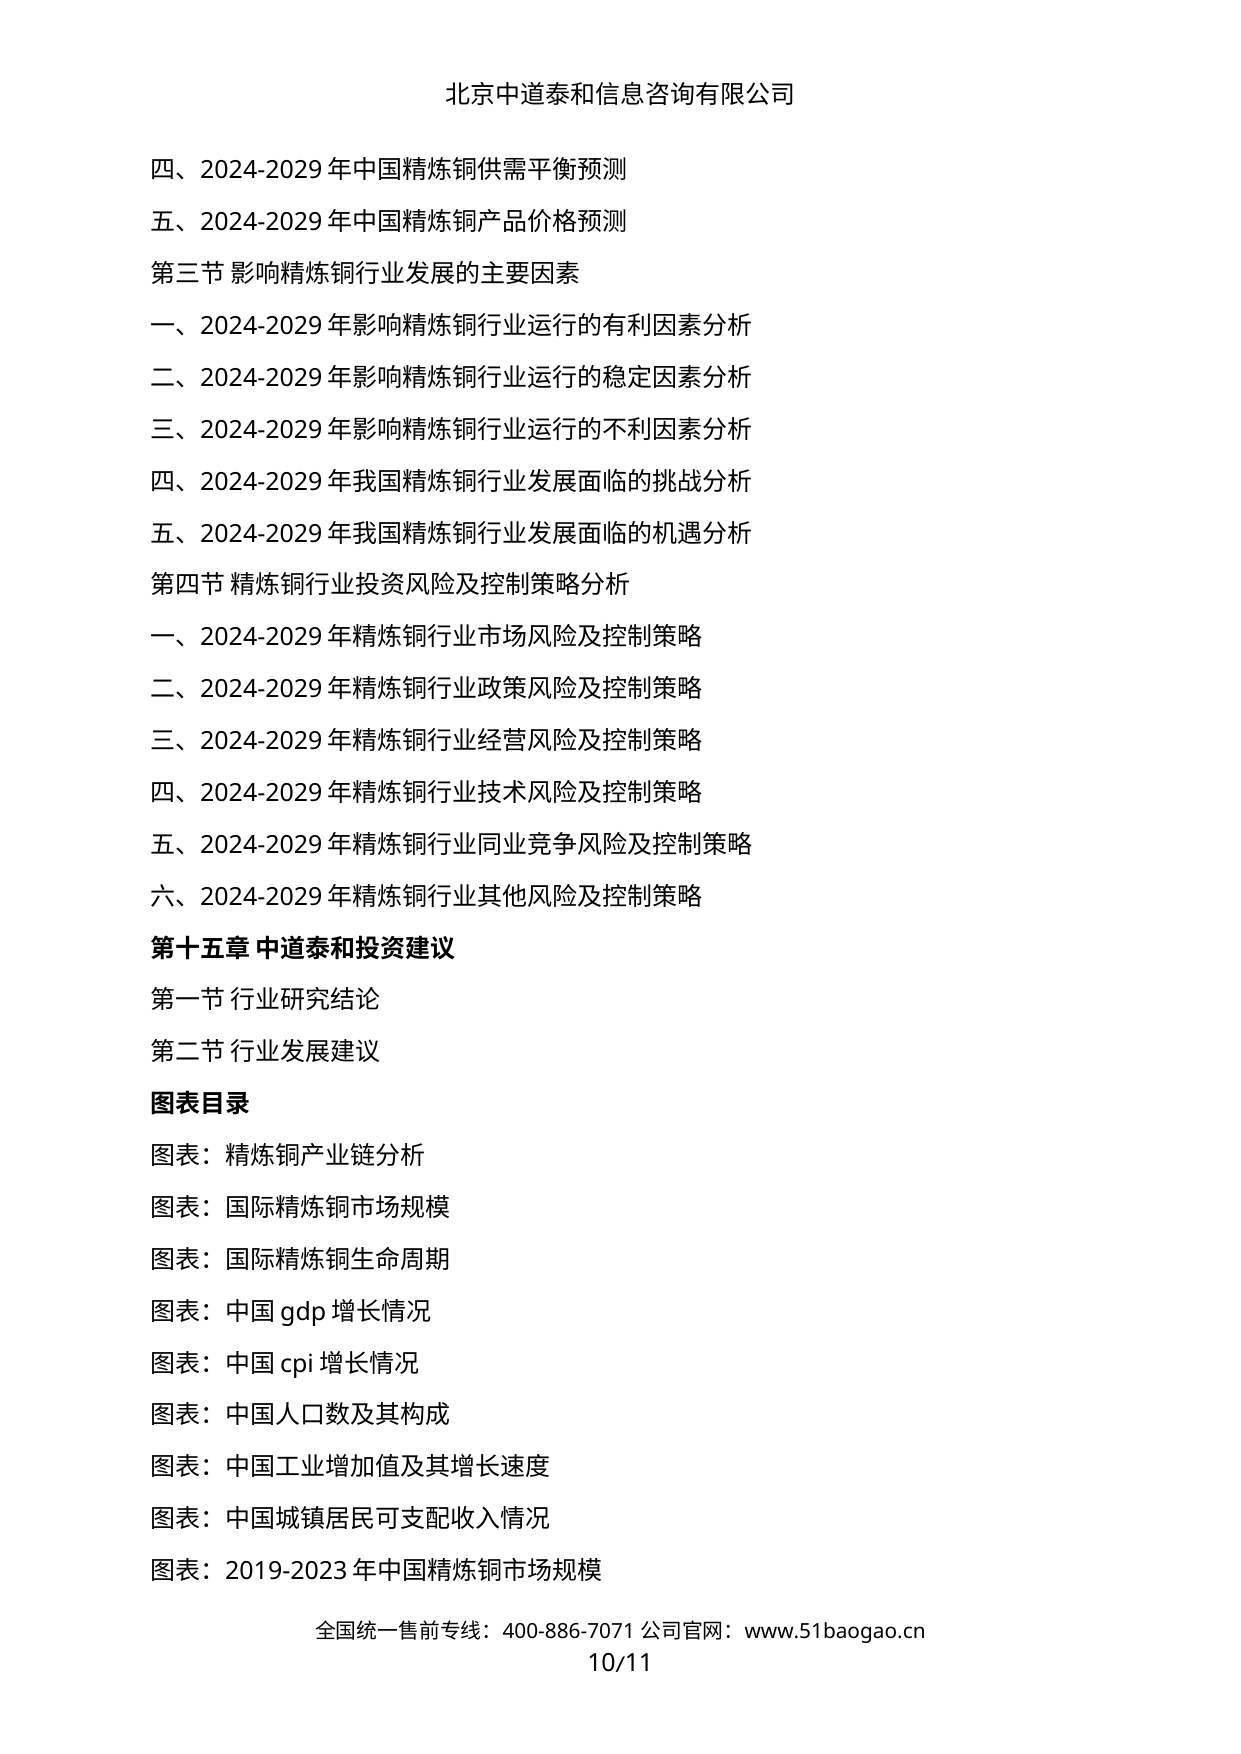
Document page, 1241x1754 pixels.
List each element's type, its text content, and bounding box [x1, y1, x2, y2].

text 四、2024-2029年精炼铜行业技术风险及控制策略 [150, 772, 1090, 809]
text 第十五章 中道泰和投资建议 [150, 928, 1090, 964]
text 五、2024-2029年精炼铜行业同业竞争风险及控制策略 [150, 824, 1090, 861]
text 第四节 精炼铜行业投资风险及控制策略分析 [150, 565, 1090, 601]
text 一、2024-2029年影响精炼铜行业运行的有利因素分析 [150, 306, 1090, 342]
text 六、2024-2029年精炼铜行业其他风险及控制策略 [150, 876, 1090, 912]
text 四、2024-2029年中国精炼铜供需平衡预测 [150, 150, 1090, 186]
text 图表目录 [150, 1084, 1090, 1120]
text 图表：国际精炼铜市场规模 [150, 1187, 1090, 1224]
text 图表：2019-2023年中国精炼铜市场规模 [150, 1551, 1090, 1587]
text 四、2024-2029年我国精炼铜行业发展面临的挑战分析 [150, 461, 1090, 497]
text 图表：中国人口数及其构成 [150, 1395, 1090, 1431]
text 一、2024-2029年精炼铜行业市场风险及控制策略 [150, 617, 1090, 653]
text 三、2024-2029年精炼铜行业经营风险及控制策略 [150, 721, 1090, 757]
text 图表：中国gdp增长情况 [150, 1291, 1090, 1327]
text 五、2024-2029年我国精炼铜行业发展面临的机遇分析 [150, 513, 1090, 549]
text 图表：精炼铜产业链分析 [150, 1136, 1090, 1172]
text 二、2024-2029年精炼铜行业政策风险及控制策略 [150, 669, 1090, 705]
text 第二节 行业发展建议 [150, 1032, 1090, 1068]
text 图表：中国cpi增长情况 [150, 1343, 1090, 1379]
text 图表：中国工业增加值及其增长速度 [150, 1447, 1090, 1483]
text 第三节 影响精炼铜行业发展的主要因素 [150, 254, 1090, 290]
text 三、2024-2029年影响精炼铜行业运行的不利因素分析 [150, 409, 1090, 446]
text 图表：国际精炼铜生命周期 [150, 1239, 1090, 1276]
text 第一节 行业研究结论 [150, 980, 1090, 1016]
text 图表：中国城镇居民可支配收入情况 [150, 1499, 1090, 1535]
text 五、2024-2029年中国精炼铜产品价格预测 [150, 202, 1090, 238]
text 二、2024-2029年影响精炼铜行业运行的稳定因素分析 [150, 357, 1090, 394]
